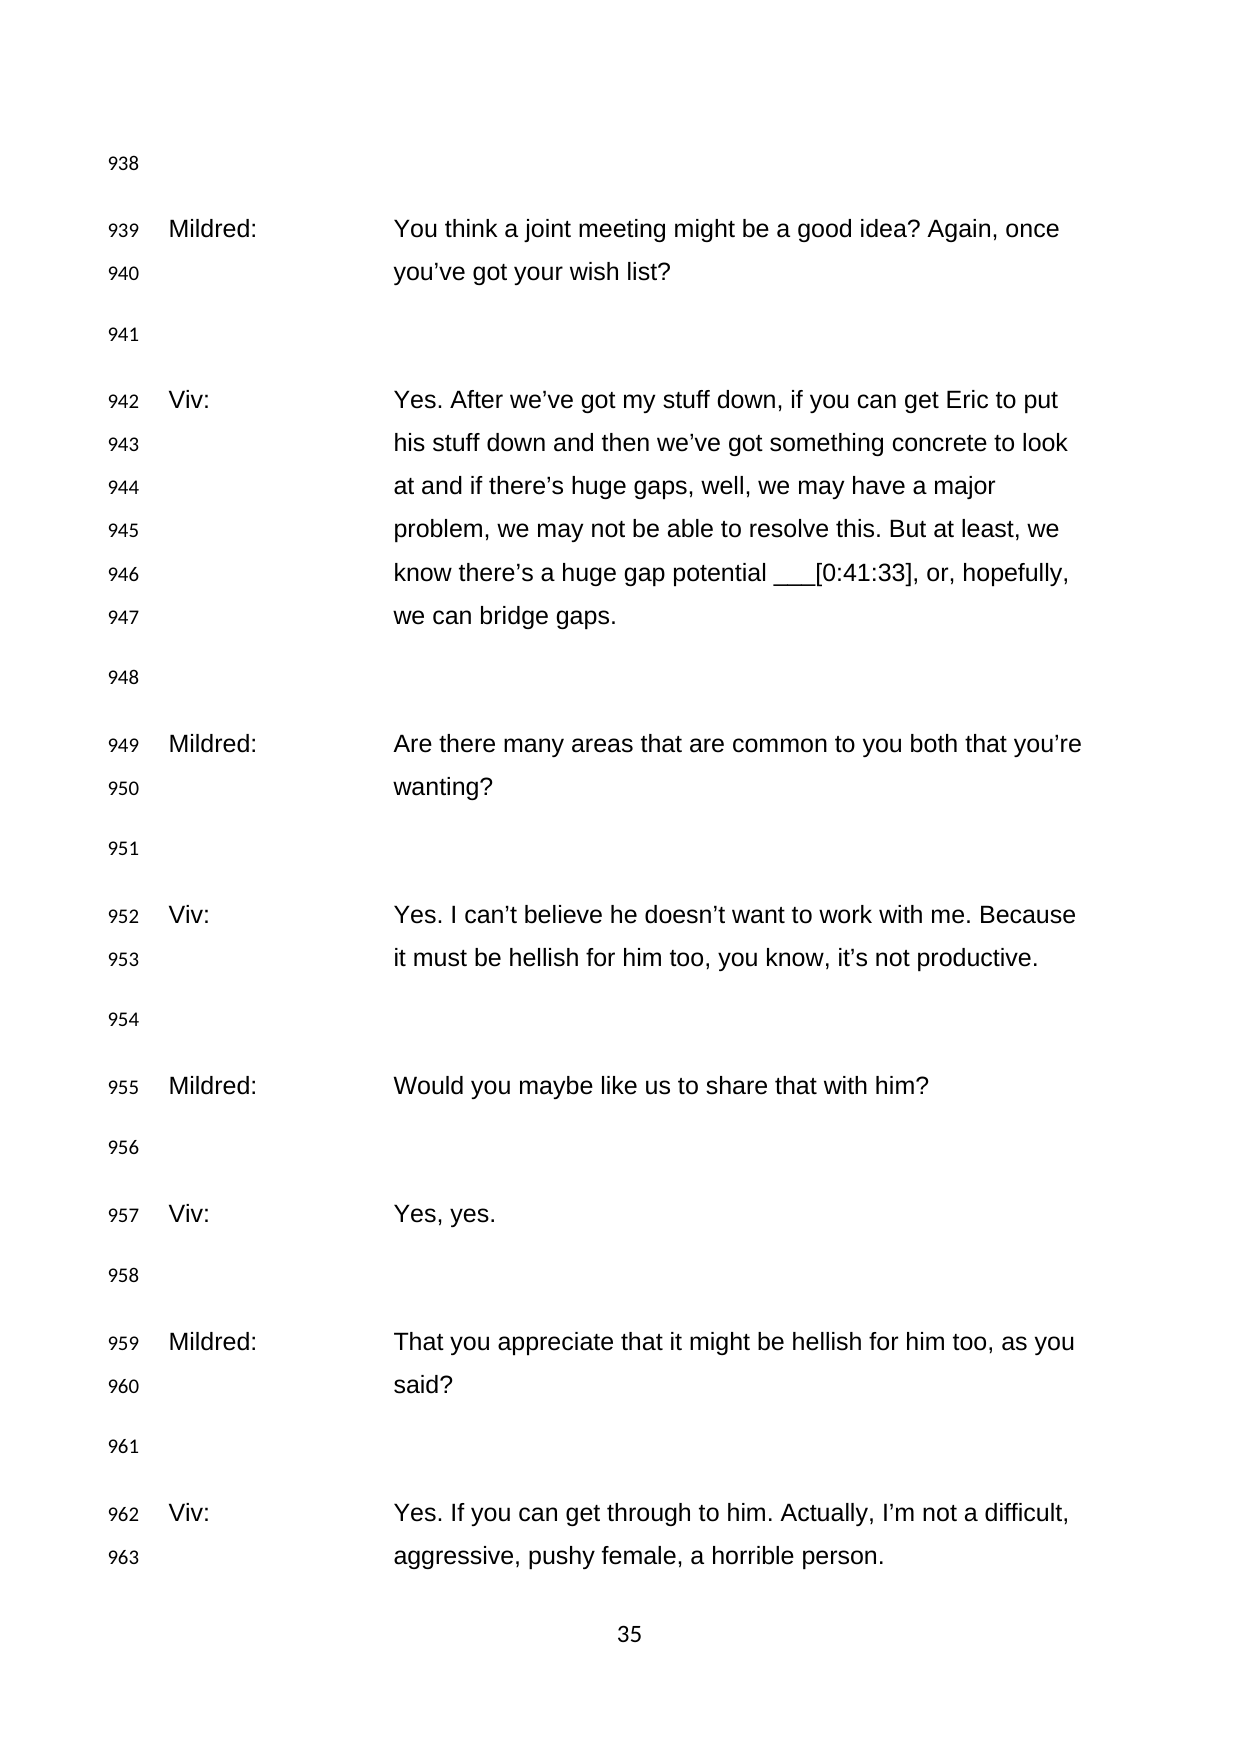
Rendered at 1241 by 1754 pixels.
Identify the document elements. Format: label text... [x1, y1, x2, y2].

text Viv: Yes. I can’t believe he doesn’t want to work with me. Because it must be hellish for him too, you know, it’s not productive. [168, 899, 1090, 971]
text Mildred: You think a joint meeting might be a good idea? Again, once you’ve got your wish list? [168, 214, 1090, 286]
text Viv: Yes. After we’ve got my stuff down, if you can get Eric to put his stuff down and then we’ve got something concrete to look at and if there’s huge gaps, well, we may have a major problem, we may not be able to resolve this. But at least, we know there’s a huge gap potential ___[0:41:33], or, hopefully, we can bridge gaps. [168, 385, 1090, 629]
text Mildred: Are there many areas that are common to you both that you’re wanting? [168, 728, 1090, 800]
text Mildred: That you appreciate that it might be hellish for him too, as you said? [168, 1326, 1090, 1398]
text Viv: Yes, yes. [168, 1198, 1090, 1227]
text Viv: Yes. If you can get through to him. Actually, I’m not a difficult, aggressive, pushy female, a horrible person. [168, 1497, 1090, 1569]
text Mildred: Would you maybe like us to share that with him? [168, 1071, 1090, 1099]
